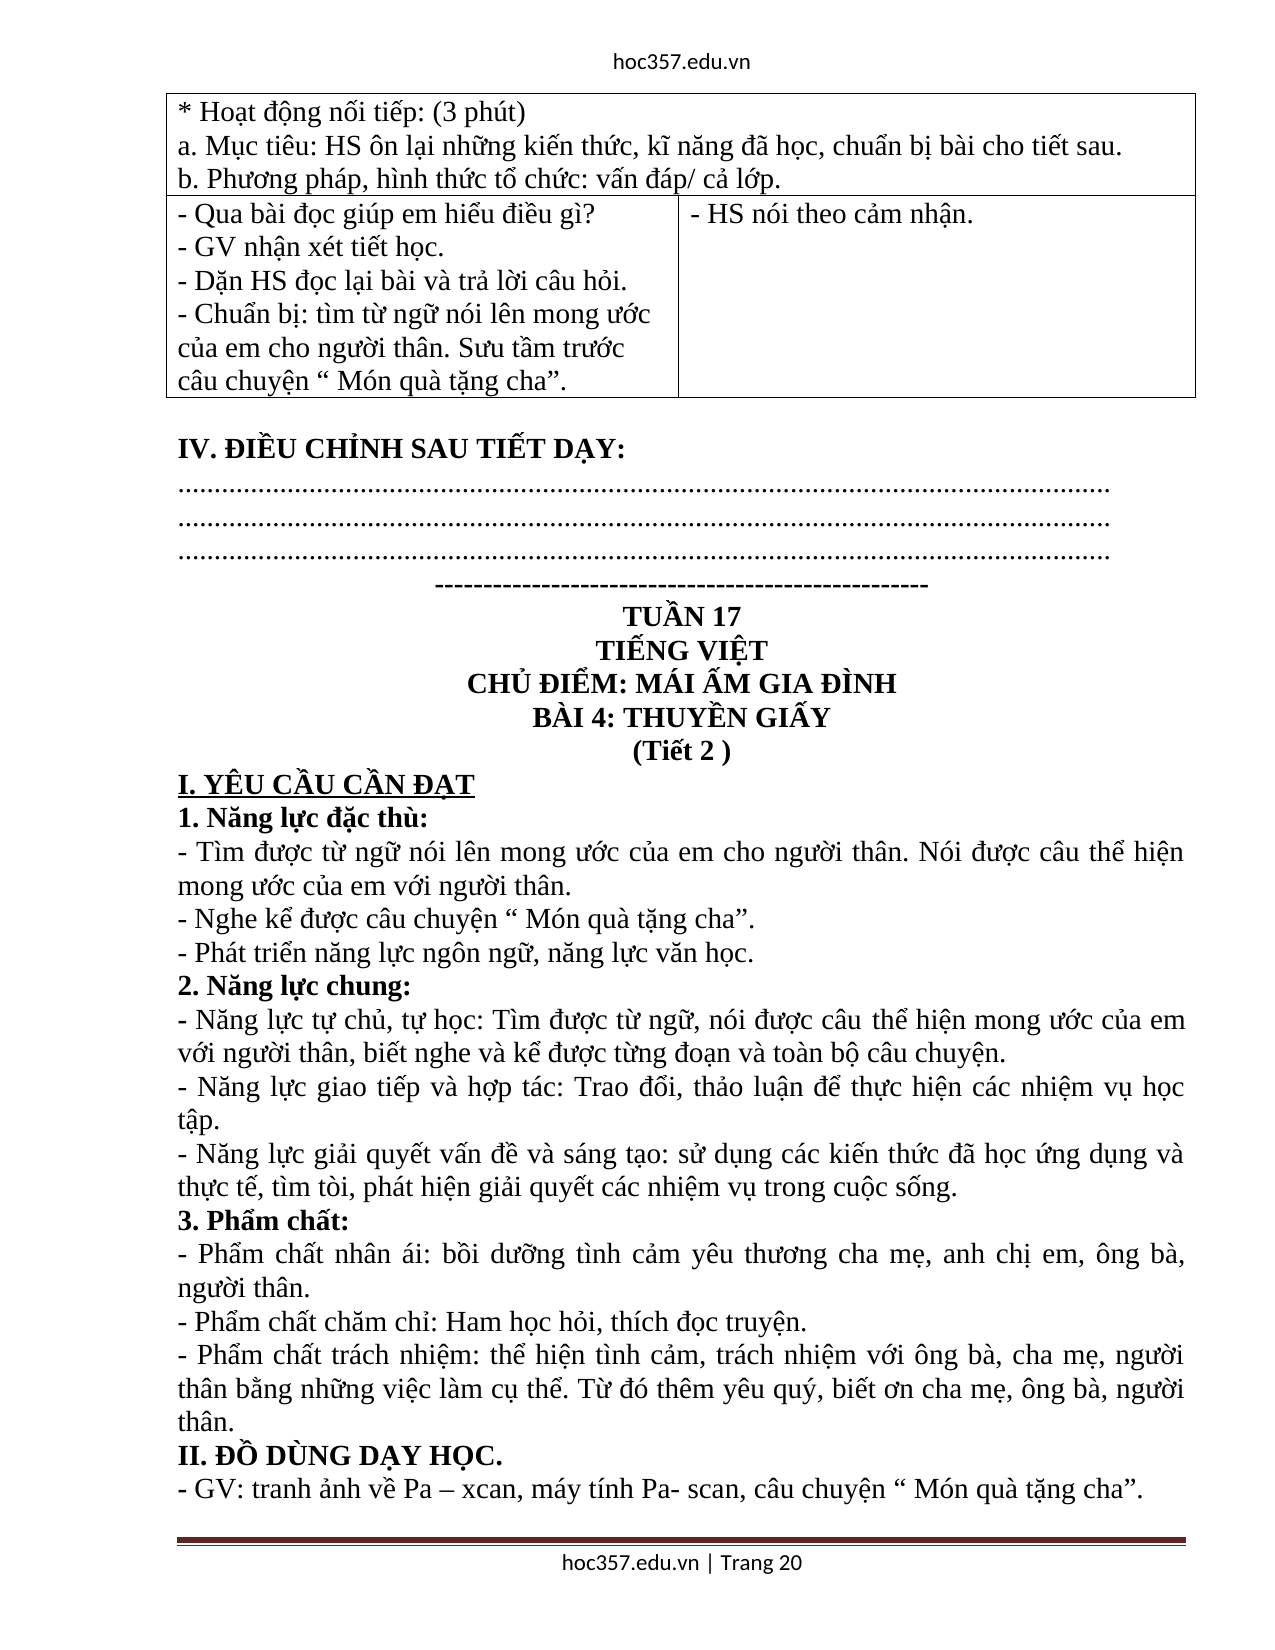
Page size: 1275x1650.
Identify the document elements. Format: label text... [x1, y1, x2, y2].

text - Phẩm chất nhân ái: bồi dưỡng tình cảm yêu thương cha mẹ, anh chị em, ông bà, người thân. [177, 1237, 1186, 1304]
table_cell - HS nói theo cảm nhận. [679, 196, 1195, 397]
text - Tìm được từ ngữ nói lên mong ước của em cho người thân. Nói được câu thể hiện mong ước của em với người thân. [177, 834, 1186, 901]
text - GV: tranh ảnh về Pa – xcan, máy tính Pa- scan, câu chuyện “ Món quà tặng cha”. [177, 1471, 1186, 1505]
text IV. ĐIỀU CHỈNH SAU TIẾT DẠY: [177, 432, 1186, 465]
text 2. Năng lực chung: [177, 968, 1186, 1002]
text - Năng lực giao tiếp và hợp tác: Trao đổi, thảo luận để thực hiện các nhiệm vụ học tập. [177, 1069, 1186, 1136]
text - Phẩm chất chăm chỉ: Ham học hỏi, thích đọc truyện. [177, 1304, 1186, 1337]
text --------------------------------------------------- [177, 566, 1186, 599]
text ................................................................................................................................ [177, 532, 1186, 566]
text ................................................................................................................................ [177, 465, 1186, 499]
text ................................................................................................................................ [177, 499, 1186, 532]
text I. YÊU CẦU CẦN ĐẠT [177, 767, 1186, 801]
table_cell * Hoạt động nối tiếp: (3 phút) a. Mục tiêu: HS ôn lại những kiến thức, kĩ năng đã học, chuẩn bị bài cho tiết sau. b. Phương pháp, hình thức tổ chức: vấn đáp/ cả lớp. [167, 94, 1195, 195]
text - Phát triển năng lực ngôn ngữ, năng lực văn học. [177, 935, 1186, 968]
text 3. Phẩm chất: [177, 1203, 1186, 1237]
text TUẦN 17 [177, 599, 1186, 633]
text - Nghe kể được câu chuyện “ Món quà tặng cha”. [177, 901, 1186, 935]
text CHỦ ĐIỂM: MÁI ẤM GIA ĐÌNH [177, 666, 1186, 700]
text - Phẩm chất trách nhiệm: thể hiện tình cảm, trách nhiệm với ông bà, cha mẹ, người thân bằng những việc làm cụ thể. Từ đó thêm yêu quý, biết ơn cha mẹ, ông bà, người thân. [177, 1337, 1186, 1438]
text BÀI 4: THUYỀN GIẤY [177, 700, 1186, 733]
text TIẾNG VIỆT [177, 633, 1186, 666]
text II. ĐỒ DÙNG DẠY HỌC. [177, 1438, 1186, 1471]
text - Năng lực tự chủ, tự học: Tìm được từ ngữ, nói được câu thể hiện mong ước của em với người thân, biết nghe và kể được từng đoạn và toàn bộ câu chuyện. [177, 1002, 1186, 1069]
table_cell - Qua bài đọc giúp em hiểu điều gì? - GV nhận xét tiết học. - Dặn HS đọc lại bài và trả lời câu hỏi. - Chuẩn bị: tìm từ ngữ nói lên mong ước của em cho người thân. Sưu tầm trước câu chuyện “ Món quà tặng cha”. [167, 196, 678, 397]
text - Năng lực giải quyết vấn đề và sáng tạo: sử dụng các kiến thức đã học ứng dụng và thực tế, tìm tòi, phát hiện giải quyết các nhiệm vụ trong cuộc sống. [177, 1136, 1186, 1203]
text 1. Năng lực đặc thù: [177, 801, 1186, 834]
text (Tiết 2 ) [177, 733, 1186, 767]
